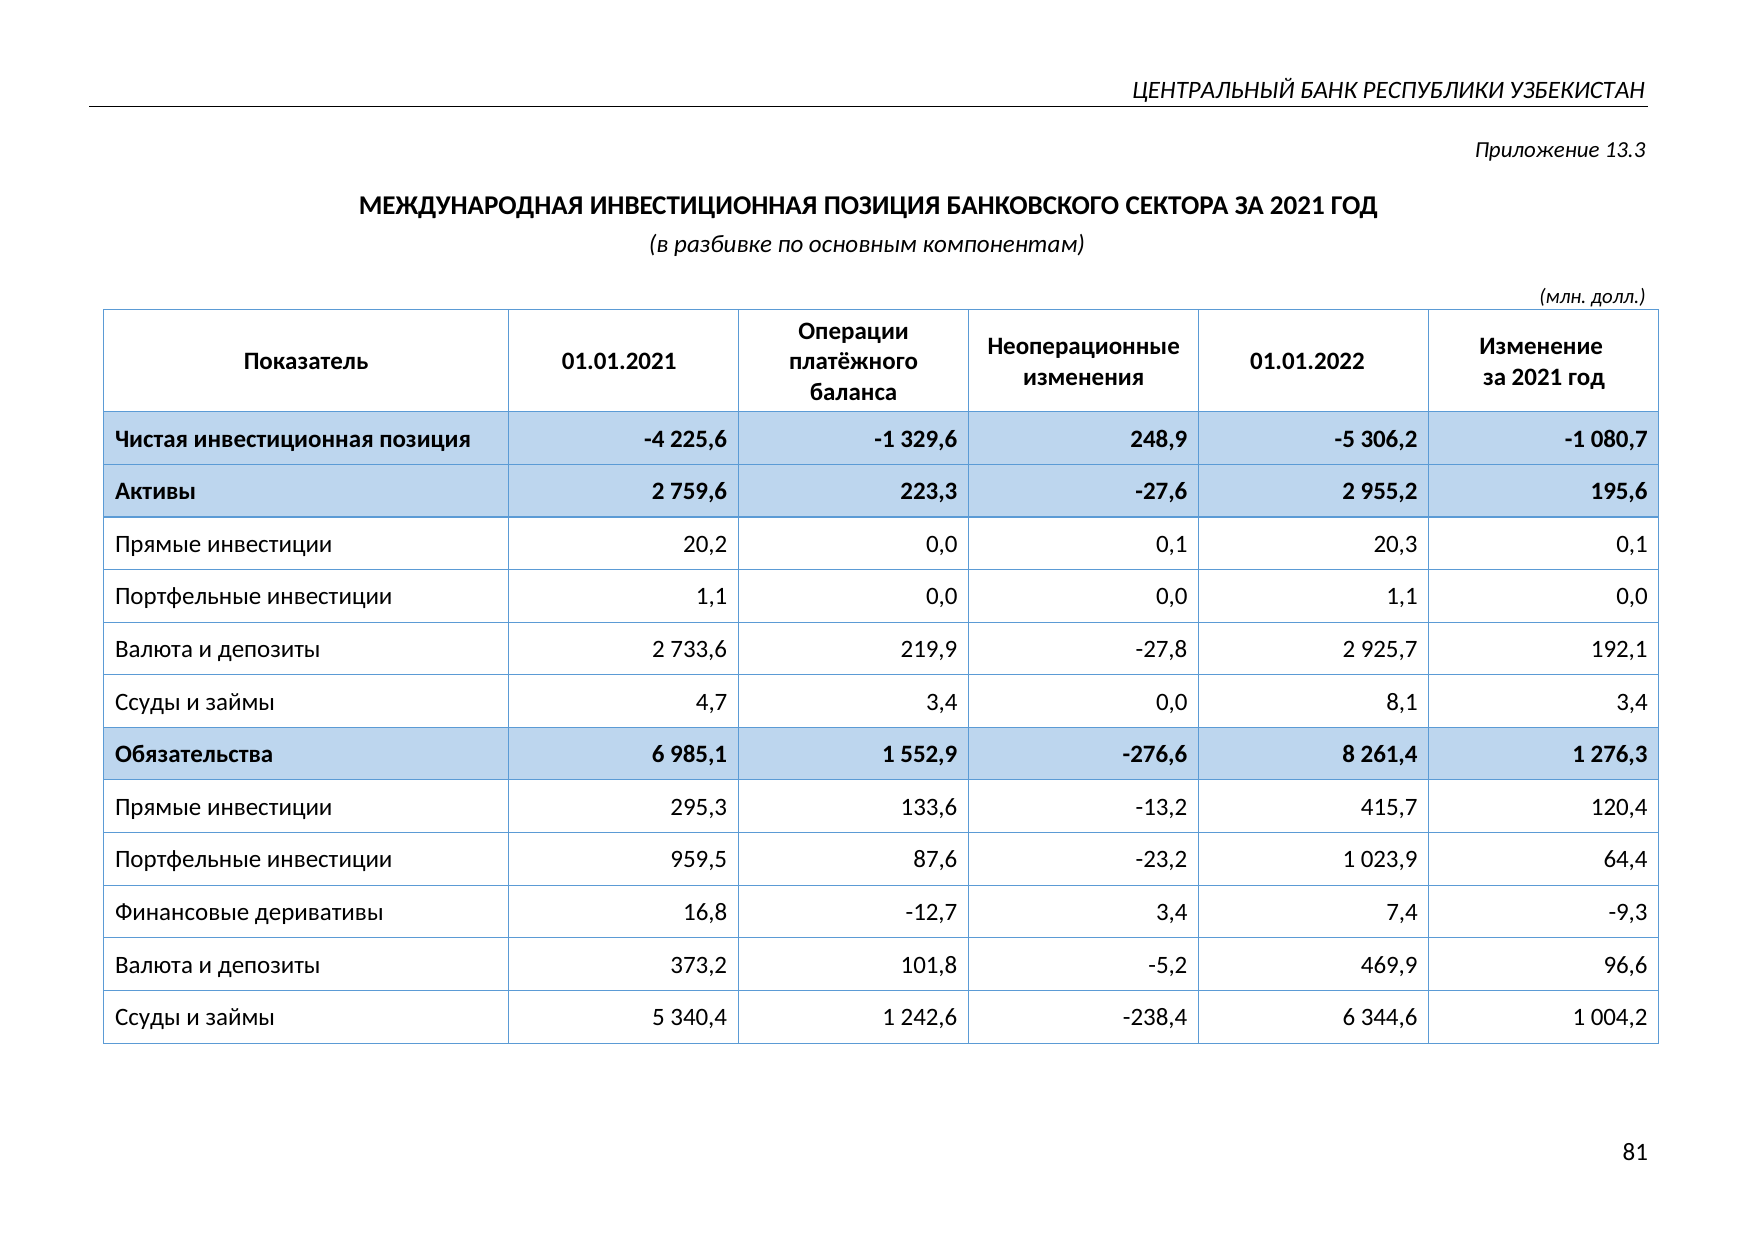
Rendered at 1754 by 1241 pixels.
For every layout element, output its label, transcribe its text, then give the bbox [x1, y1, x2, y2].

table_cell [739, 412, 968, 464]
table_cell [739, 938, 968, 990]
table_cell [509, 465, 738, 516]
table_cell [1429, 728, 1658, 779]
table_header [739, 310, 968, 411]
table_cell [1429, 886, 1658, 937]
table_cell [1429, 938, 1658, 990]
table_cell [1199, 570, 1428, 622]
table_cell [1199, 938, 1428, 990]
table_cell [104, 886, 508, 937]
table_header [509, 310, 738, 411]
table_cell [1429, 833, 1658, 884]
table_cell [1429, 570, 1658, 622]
text (в разбивке по основным компонентам) [89, 228, 1648, 258]
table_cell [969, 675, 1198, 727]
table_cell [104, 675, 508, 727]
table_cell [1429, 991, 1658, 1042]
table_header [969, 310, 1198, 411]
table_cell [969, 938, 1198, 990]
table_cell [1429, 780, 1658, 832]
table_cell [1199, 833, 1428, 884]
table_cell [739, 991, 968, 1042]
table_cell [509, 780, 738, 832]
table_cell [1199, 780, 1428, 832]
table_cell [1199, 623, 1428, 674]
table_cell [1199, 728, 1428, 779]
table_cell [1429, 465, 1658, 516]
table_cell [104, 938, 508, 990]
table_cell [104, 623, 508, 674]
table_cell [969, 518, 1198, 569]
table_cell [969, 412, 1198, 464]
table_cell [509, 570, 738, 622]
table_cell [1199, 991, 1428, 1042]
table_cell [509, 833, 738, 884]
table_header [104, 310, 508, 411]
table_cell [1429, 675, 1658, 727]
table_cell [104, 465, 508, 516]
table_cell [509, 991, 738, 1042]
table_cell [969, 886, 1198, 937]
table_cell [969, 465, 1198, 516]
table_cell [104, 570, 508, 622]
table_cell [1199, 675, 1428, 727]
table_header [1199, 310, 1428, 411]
subtitle МЕЖДУНАРОДНАЯ ИНВЕСТИЦИОННАЯ ПОЗИЦИЯ БАНКОВСКОГО СЕКТОРА ЗА 2021 ГОД [89, 188, 1648, 222]
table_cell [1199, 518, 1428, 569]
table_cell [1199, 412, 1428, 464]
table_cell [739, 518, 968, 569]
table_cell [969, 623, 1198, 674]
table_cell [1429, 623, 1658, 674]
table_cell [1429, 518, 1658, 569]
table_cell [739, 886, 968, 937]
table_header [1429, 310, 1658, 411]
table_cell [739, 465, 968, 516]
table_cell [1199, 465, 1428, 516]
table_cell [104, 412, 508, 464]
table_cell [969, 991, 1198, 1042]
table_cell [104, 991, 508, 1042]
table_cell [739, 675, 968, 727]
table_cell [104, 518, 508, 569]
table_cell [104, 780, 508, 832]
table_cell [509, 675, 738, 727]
text (млн. долл.) [89, 284, 1648, 309]
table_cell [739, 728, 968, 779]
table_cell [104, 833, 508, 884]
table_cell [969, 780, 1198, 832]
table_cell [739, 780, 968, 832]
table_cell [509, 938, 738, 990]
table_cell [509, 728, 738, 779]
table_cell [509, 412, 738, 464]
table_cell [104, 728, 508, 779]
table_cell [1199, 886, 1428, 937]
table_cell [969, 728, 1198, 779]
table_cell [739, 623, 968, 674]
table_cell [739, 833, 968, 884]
text Приложение 13.3 [89, 136, 1648, 163]
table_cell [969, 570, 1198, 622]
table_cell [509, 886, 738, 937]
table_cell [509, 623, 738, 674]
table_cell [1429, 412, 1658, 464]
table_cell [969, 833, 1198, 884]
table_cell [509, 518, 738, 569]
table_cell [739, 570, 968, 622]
